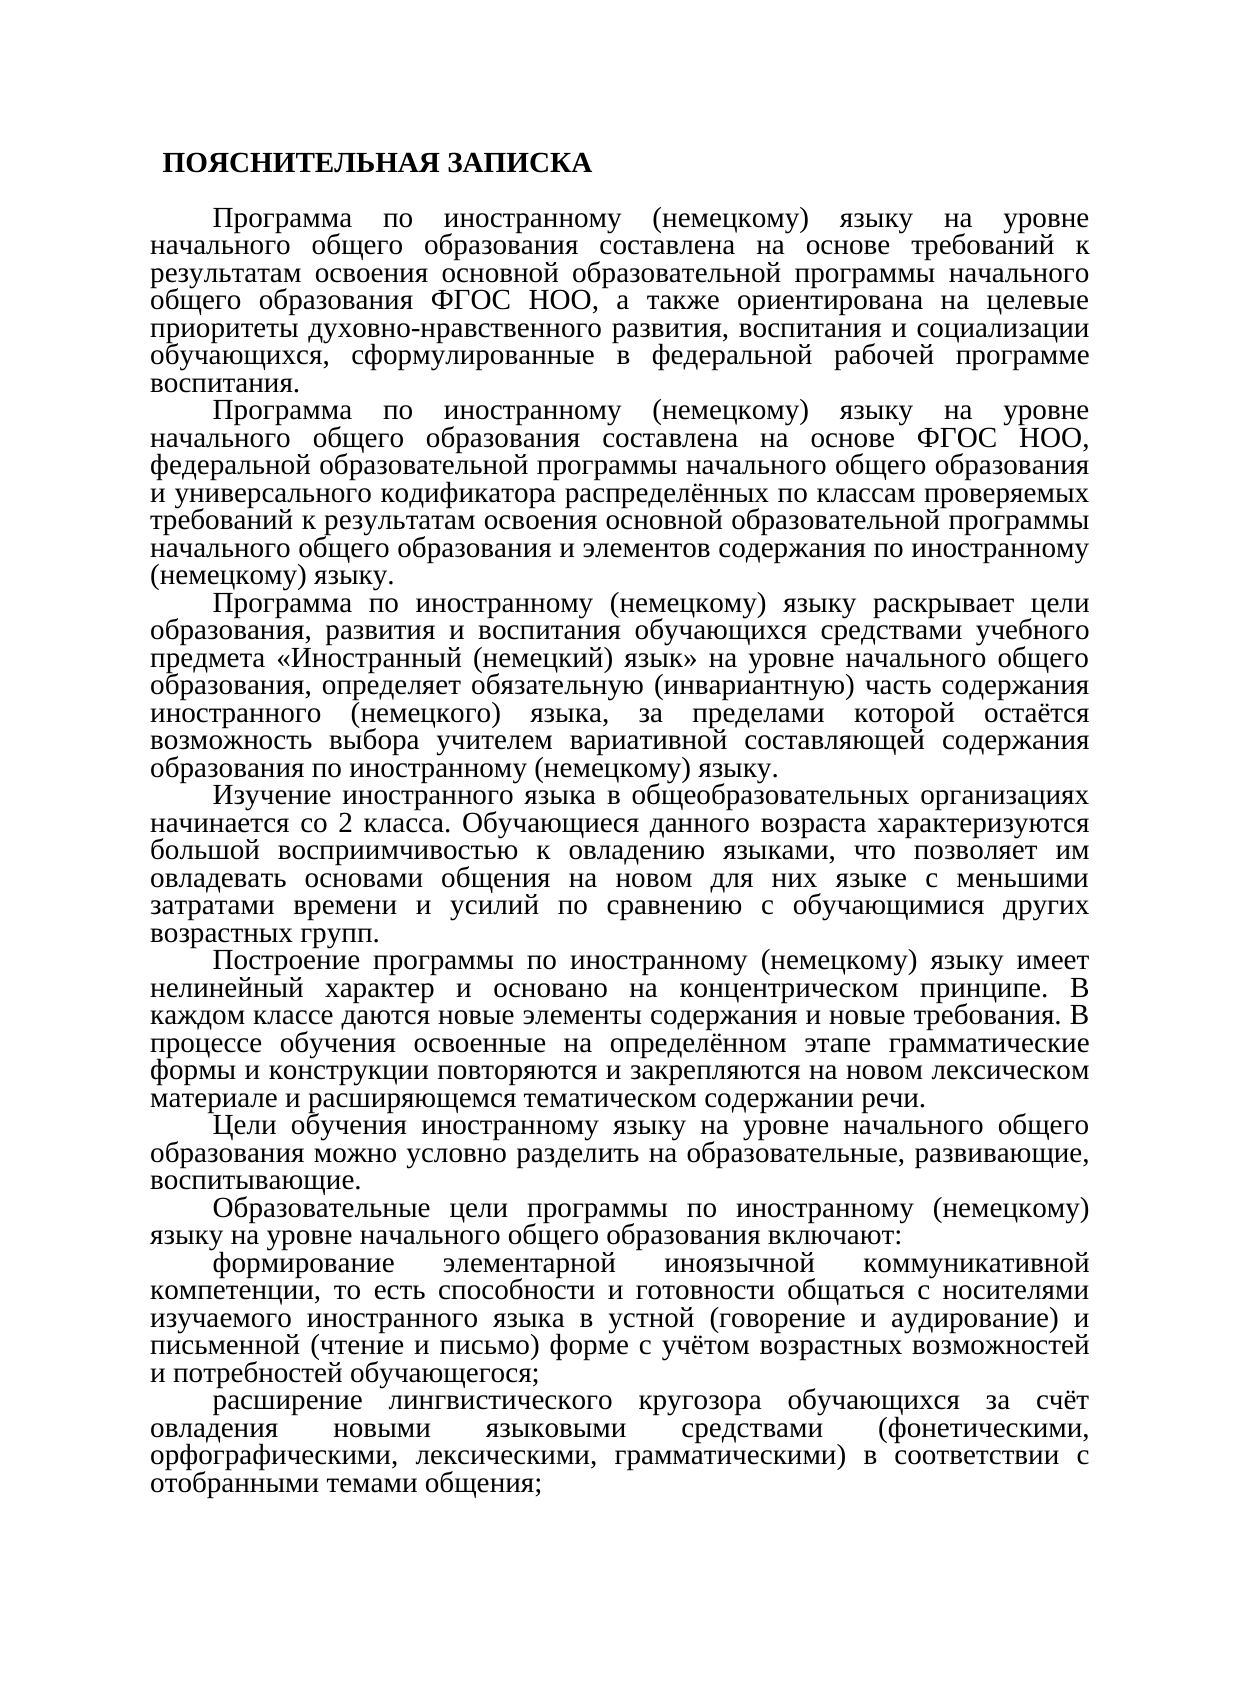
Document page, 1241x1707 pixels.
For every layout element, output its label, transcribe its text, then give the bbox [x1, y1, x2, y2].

text ПОЯСНИТЕЛЬНАЯ ЗАПИСКА [162, 150, 1090, 177]
text Программа по иностранному (немецкому) языку раскрывает цели образования, развития и воспитания обучающихся средствами учебного предмета «Иностранный (немецкий) язык» на уровне начального общего образования, определяет обязательную (инвариантную) часть содержания иностранного (немецкого) языка, за пределами которой остаётся возможность выбора учителем вариативной составляющей содержания образования по иностранному (немецкому) языку. [150, 590, 1090, 782]
text формирование элементарной иноязычной коммуникативной компетенции, то есть способности и готовности общаться с носителями изучаемого иностранного языка в устной (говорение и аудирование) и письменной (чтение и письмо) форме с учётом возрастных возможностей и потребностей обучающегося; [150, 1250, 1090, 1387]
text расширение лингвистического кругозора обучающихся за счёт овладения новыми языковыми средствами (фонетическими, орфографическими, лексическими, грамматическими) в соответствии c отобранными темами общения; [150, 1387, 1090, 1497]
text Построение программы по иностранному (немецкому) языку имеет нелинейный характер и основано на концентрическом принципе. В каждом классе даются новые элементы содержания и новые требования. В процессе обучения освоенные на определённом этапе грамматические формы и конструкции повторяются и закрепляются на новом лексическом материале и расширяющемся тематическом содержании речи. [150, 947, 1090, 1112]
text Программа по иностранному (немецкому) языку на уровне начального общего образования составлена на основе требований к результатам освоения основной образовательной программы начального общего образования ФГОС НОО, а также ориентирована на целевые приоритеты духовно-нравственного развития, воспитания и социализации обучающихся, сформулированные в федеральной рабочей программе воспитания. [150, 205, 1090, 397]
text Изучение иностранного языка в общеобразовательных организациях начинается со 2 класса. Обучающиеся данного возраста характеризуются большой восприимчивостью к овладению языками, что позволяет им овладевать основами общения на новом для них языке с меньшими затратами времени и усилий по сравнению с обучающимися других возрастных групп. [150, 782, 1090, 947]
text Образовательные цели программы по иностранному (немецкому) языку на уровне начального общего образования включают: [150, 1195, 1090, 1250]
text Программа по иностранному (немецкому) языку на уровне начального общего образования составлена на основе ФГОС НОО, федеральной образовательной программы начального общего образования и универсального кодификатора распределённых по классам проверяемых требований к результатам освоения основной образовательной программы начального общего образования и элементов содержания по иностранному (немецкому) языку. [150, 397, 1090, 590]
text Цели обучения иностранному языку на уровне начального общего образования можно условно разделить на образовательные, развивающие, воспитывающие. [150, 1112, 1090, 1195]
